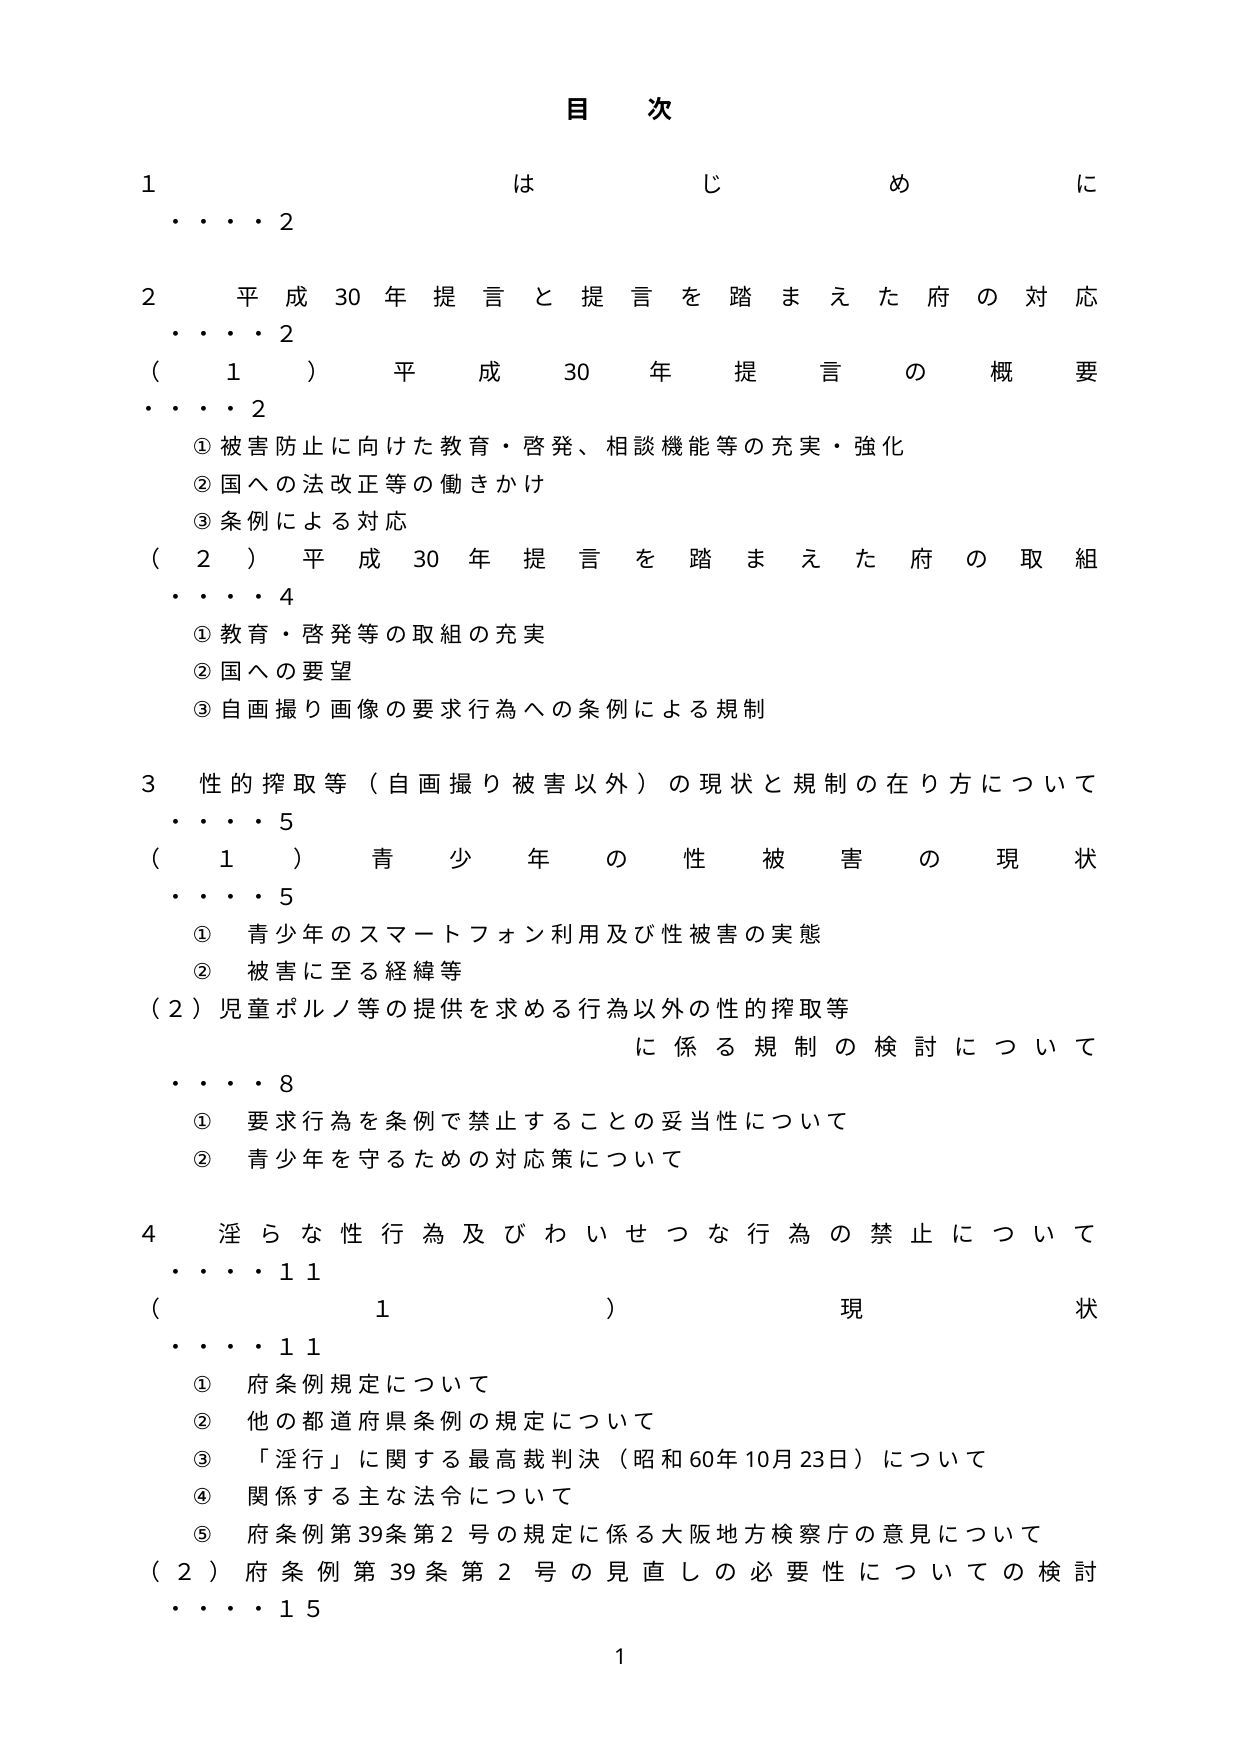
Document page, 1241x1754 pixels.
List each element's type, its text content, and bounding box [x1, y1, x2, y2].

list 関係する主な法令について [184, 1476, 1103, 1514]
list 他の都道府県条例の規定について [184, 1401, 1103, 1439]
list 青少年を守るための対応策について [184, 1139, 1103, 1176]
text （２）平成30年提言を踏まえた府の取組 ・・・・４ [137, 539, 1103, 614]
text に係る規制の検討について ・・・・８ [137, 1026, 1103, 1101]
text ③ 自画撮り画像の要求行為への条例による規制 [137, 689, 1103, 726]
text ４ 淫らな性行為及びわいせつな行為の禁止について ・・・・１１ [137, 1214, 1103, 1289]
list 府条例第39条第2号の規定に係る大阪地方検察庁の意見について [184, 1514, 1103, 1551]
list 青少年のスマートフォン利用及び性被害の実態 [184, 914, 1103, 951]
list 「淫行」に関する最高裁判決（昭和60年10月23日）について [184, 1439, 1103, 1476]
text ② 国への法改正等の働きかけ [137, 464, 1103, 501]
text １ はじめに ・・・・２ [137, 164, 1103, 239]
text （２）児童ポルノ等の提供を求める行為以外の性的搾取等 [137, 989, 1103, 1026]
text ③ 条例による対応 [137, 501, 1103, 539]
text （１）青少年の性被害の現状 ・・・・５ [137, 839, 1103, 914]
text （１）平成30年提言の概要 ・・・・２ [137, 351, 1103, 426]
text ① 教育・啓発等の取組の充実 [137, 614, 1103, 651]
text 目 次 [137, 89, 1103, 126]
list 被害に至る経緯等 [184, 951, 1103, 989]
text （２）府条例第39条第2号の見直しの必要性についての検討 ・・・・１５ [134, 1551, 1103, 1626]
list 要求行為を条例で禁止することの妥当性について [184, 1101, 1103, 1139]
text ２ 平成30年提言と提言を踏まえた府の対応 ・・・・２ [137, 276, 1103, 351]
text ３ 性的搾取等（自画撮り被害以外）の現状と規制の在り方について ・・・・５ [137, 764, 1103, 839]
text （１）現状 ・・・・１１ [137, 1289, 1103, 1364]
list 府条例規定について [184, 1364, 1103, 1401]
text ① 被害防止に向けた教育・啓発、相談機能等の充実・強化 [137, 426, 1103, 464]
text ② 国への要望 [137, 651, 1103, 689]
